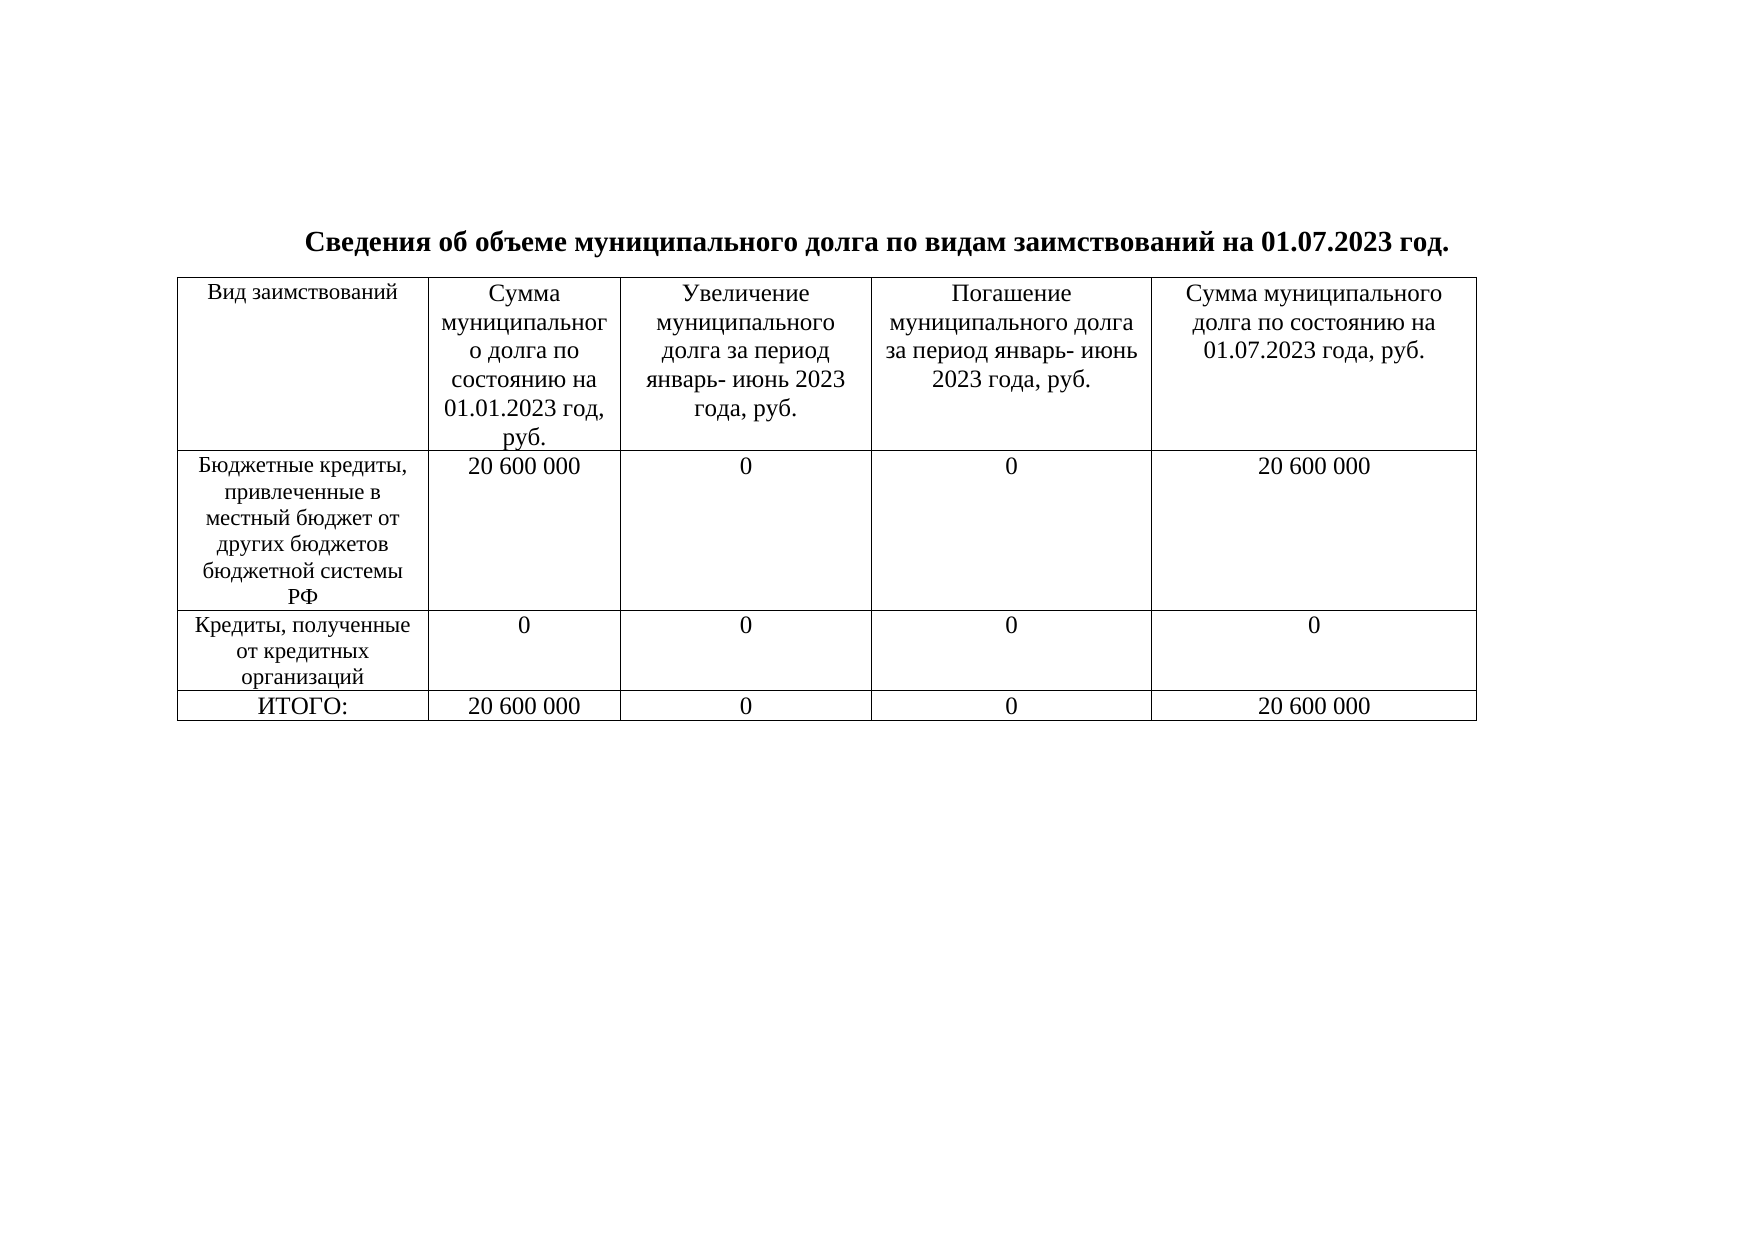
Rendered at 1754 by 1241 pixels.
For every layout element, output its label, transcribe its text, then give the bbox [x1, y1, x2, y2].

table_header Сумма муниципального долга по состоянию на 01.07.2023 года, руб. [1152, 278, 1476, 450]
table_header Сумма муниципального долга по состоянию на 01.01.2023 год, руб. [429, 278, 620, 450]
table_cell 0 [872, 611, 1151, 690]
table_cell 0 [872, 691, 1151, 719]
table_cell 20 600 000 [429, 691, 620, 719]
table_cell ИТОГО: [178, 691, 428, 719]
table_cell 0 [1152, 611, 1476, 690]
table_cell 20 600 000 [1152, 451, 1476, 609]
table_cell 0 [621, 611, 871, 690]
table_header Погашение муниципального долга за период январь- июнь 2023 года, руб. [872, 278, 1151, 450]
table_cell 20 600 000 [1152, 691, 1476, 719]
table_header Вид заимствований [178, 278, 428, 450]
table_header Увеличение муниципального долга за период январь- июнь 2023 года, руб. [621, 278, 871, 450]
text Сведения об объеме муниципального долга по видам заимствований на 01.07.2023 год. [118, 224, 1636, 258]
table_cell 0 [429, 611, 620, 690]
table_cell 0 [872, 451, 1151, 609]
table_cell Кредиты, полученные от кредитных организаций [178, 611, 428, 690]
table_cell 0 [621, 451, 871, 609]
table_cell 20 600 000 [429, 451, 620, 609]
table_cell 0 [621, 691, 871, 719]
table_cell Бюджетные кредиты, привлеченные в местный бюджет от других бюджетов бюджетной системы РФ [178, 451, 428, 609]
